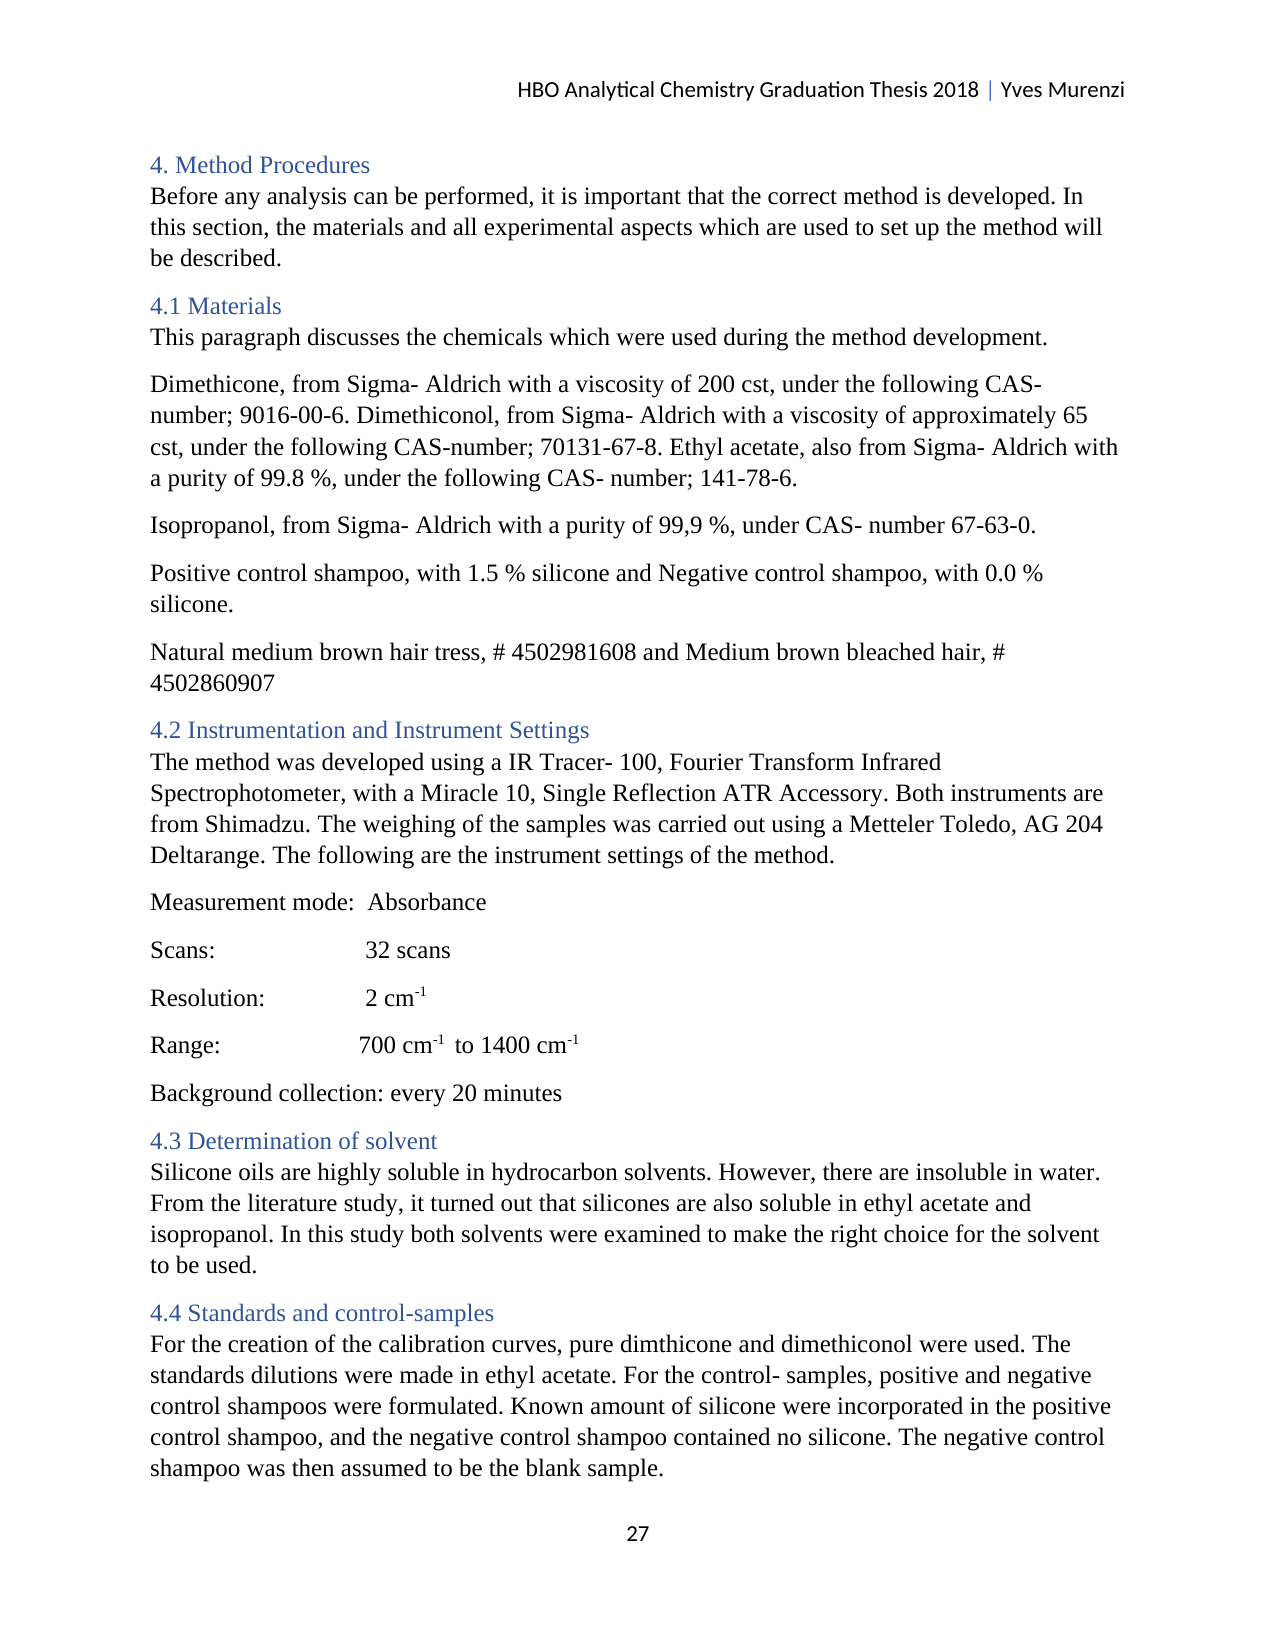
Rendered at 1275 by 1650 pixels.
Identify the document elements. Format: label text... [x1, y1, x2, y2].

text The method was developed using a IR Tracer- 100, Fourier Transform Infrared Spectrophotometer, with a Miracle 10, Single Reflection ATR Accessory. Both instruments are from Shimadzu. The weighing of the samples was carried out using a Metteler Toledo, AG 204 Deltarange. The following are the instrument settings of the method. [150, 747, 1125, 868]
text Resolution: 2 cm-1 [150, 983, 1125, 1012]
text Measurement mode: Absorbance [150, 887, 1125, 916]
text Isopropanol, from Sigma- Aldrich with a purity of 99,9 %, under CAS- number 67-63-0. [150, 510, 1125, 539]
text This paragraph discusses the chemicals which were used during the method development. [150, 322, 1125, 351]
subtitle 4.1 Materials [150, 291, 1125, 319]
text Positive control shampoo, with 1.5 % silicone and Negative control shampoo, with 0.0 % silicone. [150, 558, 1125, 618]
text Range: 700 cm-1 to 1400 cm-1 [150, 1031, 1125, 1059]
text For the creation of the calibration curves, pure dimthicone and dimethiconol were used. The standards dilutions were made in ethyl acetate. For the control- samples, positive and negative control shampoos were formulated. Known amount of silicone were incorporated in the positive control shampoo, and the negative control shampoo contained no silicone. The negative control shampoo was then assumed to be the blank sample. [150, 1329, 1125, 1482]
text Before any analysis can be performed, it is important that the correct method is developed. In this section, the materials and all experimental aspects which are used to set up the method will be described. [150, 181, 1125, 272]
text Background collection: every 20 minutes [150, 1078, 1125, 1107]
text Silicone oils are highly soluble in hydrocarbon solvents. However, there are insoluble in water. From the literature study, it turned out that silicones are also soluble in ethyl acetate and isopropanol. In this study both solvents were examined to make the right choice for the solvent to be used. [150, 1157, 1125, 1279]
subtitle 4.4 Standards and control-samples [150, 1298, 1125, 1327]
subtitle 4.3 Determination of solvent [150, 1126, 1125, 1155]
text Dimethicone, from Sigma- Aldrich with a viscosity of 200 cst, under the following CAS- number; 9016-00-6. Dimethiconol, from Sigma- Aldrich with a viscosity of approximately 65 cst, under the following CAS-number; 70131-67-8. Ethyl acetate, also from Sigma- Aldrich with a purity of 99.8 %, under the following CAS- number; 141-78-6. [150, 369, 1125, 491]
subtitle 4. Method Procedures [150, 150, 1125, 179]
text Scans: 32 scans [150, 935, 1125, 964]
subtitle 4.2 Instrumentation and Instrument Settings [150, 716, 1125, 744]
text Natural medium brown hair tress, # 4502981608 and Medium brown bleached hair, # 4502860907 [150, 637, 1125, 697]
